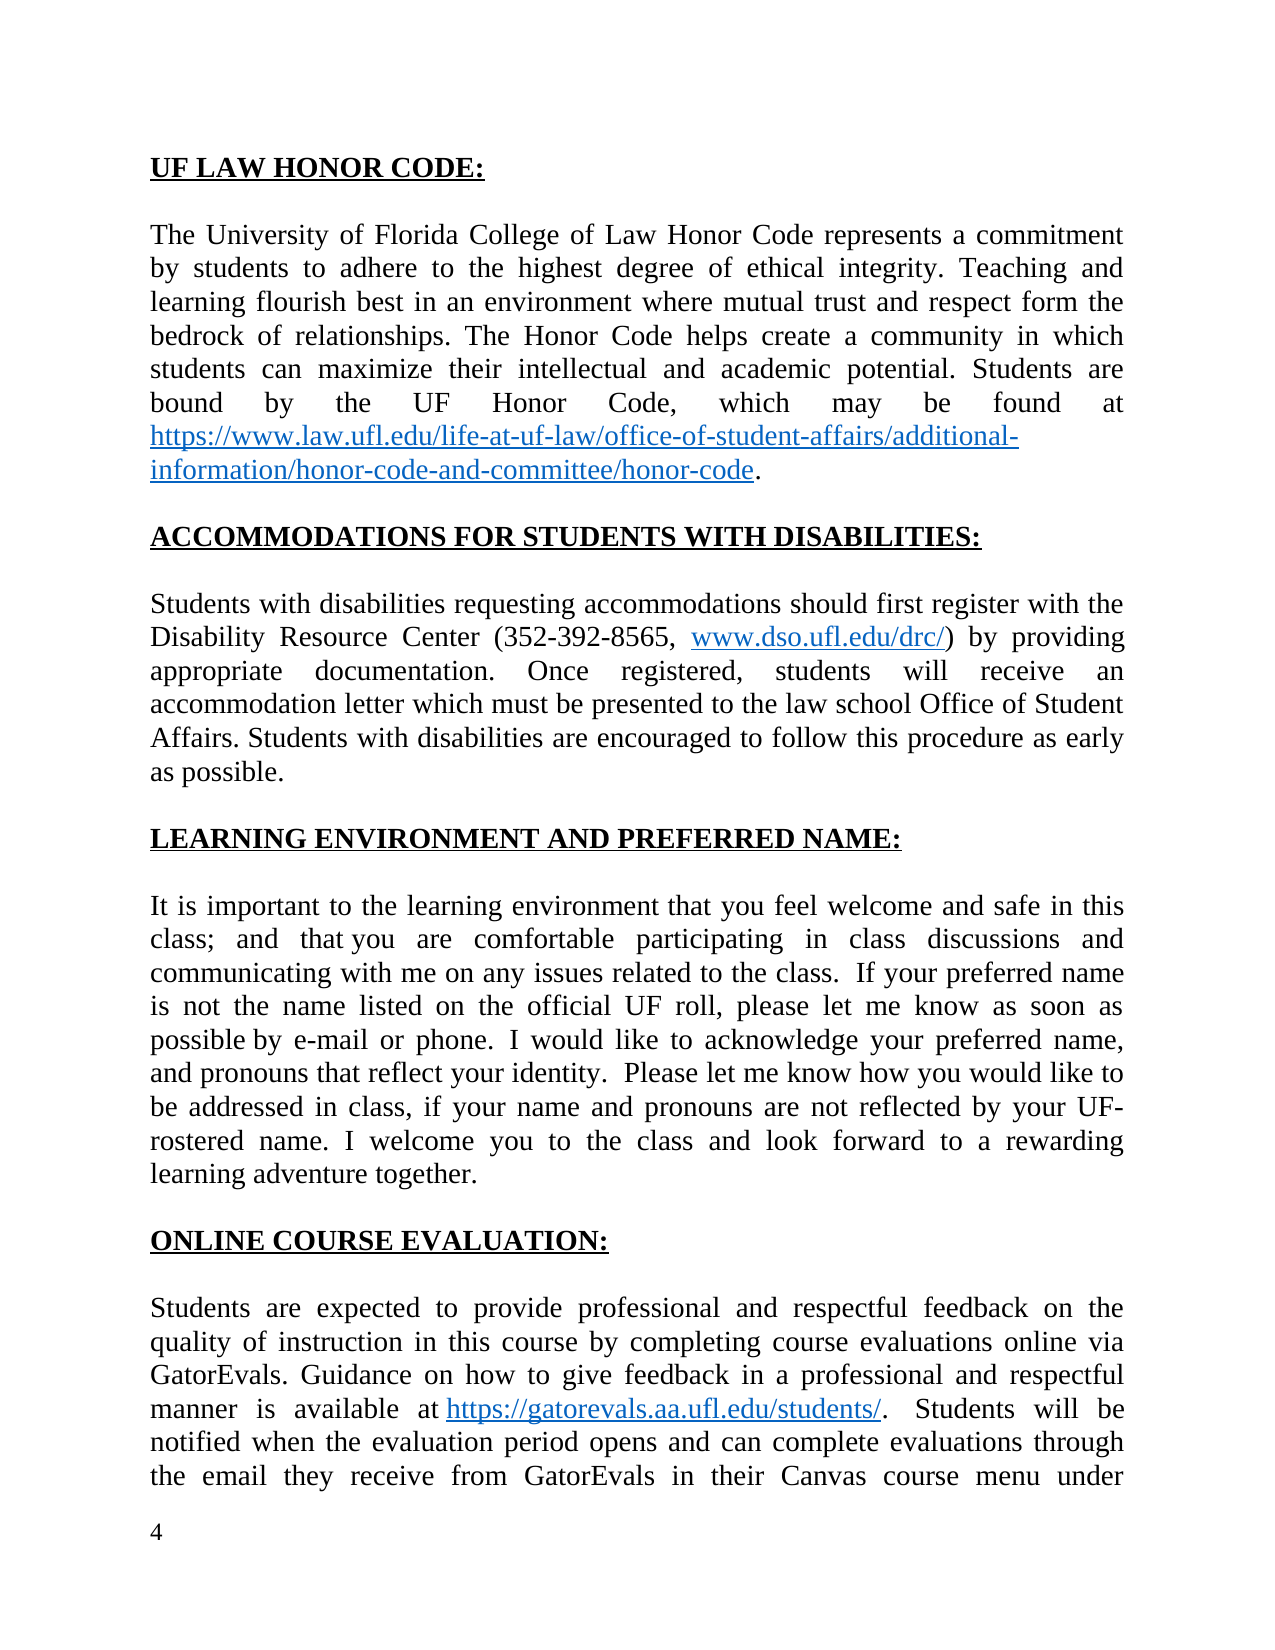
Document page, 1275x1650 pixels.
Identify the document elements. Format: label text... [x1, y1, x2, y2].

text ONLINE COURSE EVALUATION: [150, 1223, 1125, 1257]
text ACCOMMODATIONS FOR STUDENTS WITH DISABILITIES: [150, 519, 1125, 552]
text Students with disabilities requesting accommodations should first register with the Disability Resource Center (352-392-8565, www.dso.ufl.edu/drc/) by providing appropriate documentation. Once registered, students will receive an accommodation letter which must be presented to the law school Office of Student Affairs. Students with disabilities are encouraged to follow this procedure as early as possible. [150, 586, 1125, 787]
text The University of Florida College of Law Honor Code represents a commitment by students to adhere to the highest degree of ethical integrity. Teaching and learning flourish best in an environment where mutual trust and respect form the bedrock of relationships. The Honor Code helps create a community in which students can maximize their intellectual and academic potential. Students are bound by the UF Honor Code, which may be found at https://www.law.ufl.edu/life-at-uf-law/office-of-student-affairs/additional-information/honor-code-and-committee/honor-code. [150, 217, 1125, 485]
text It is important to the learning environment that you feel welcome and safe in this class; and that you are comfortable participating in class discussions and communicating with me on any issues related to the class. If your preferred name is not the name listed on the official UF roll, please let me know as soon as possible by e-mail or phone. I would like to acknowledge your preferred name, and pronouns that reflect your identity. Please let me know how you would like to be addressed in class, if your name and pronouns are not reflected by your UF-rostered name. I welcome you to the class and look forward to a rewarding learning adventure together. [150, 888, 1125, 1190]
text LEARNING ENVIRONMENT AND PREFERRED NAME: [150, 821, 1125, 854]
text UF LAW HONOR CODE: [150, 150, 1125, 183]
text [150, 1290, 1125, 1492]
